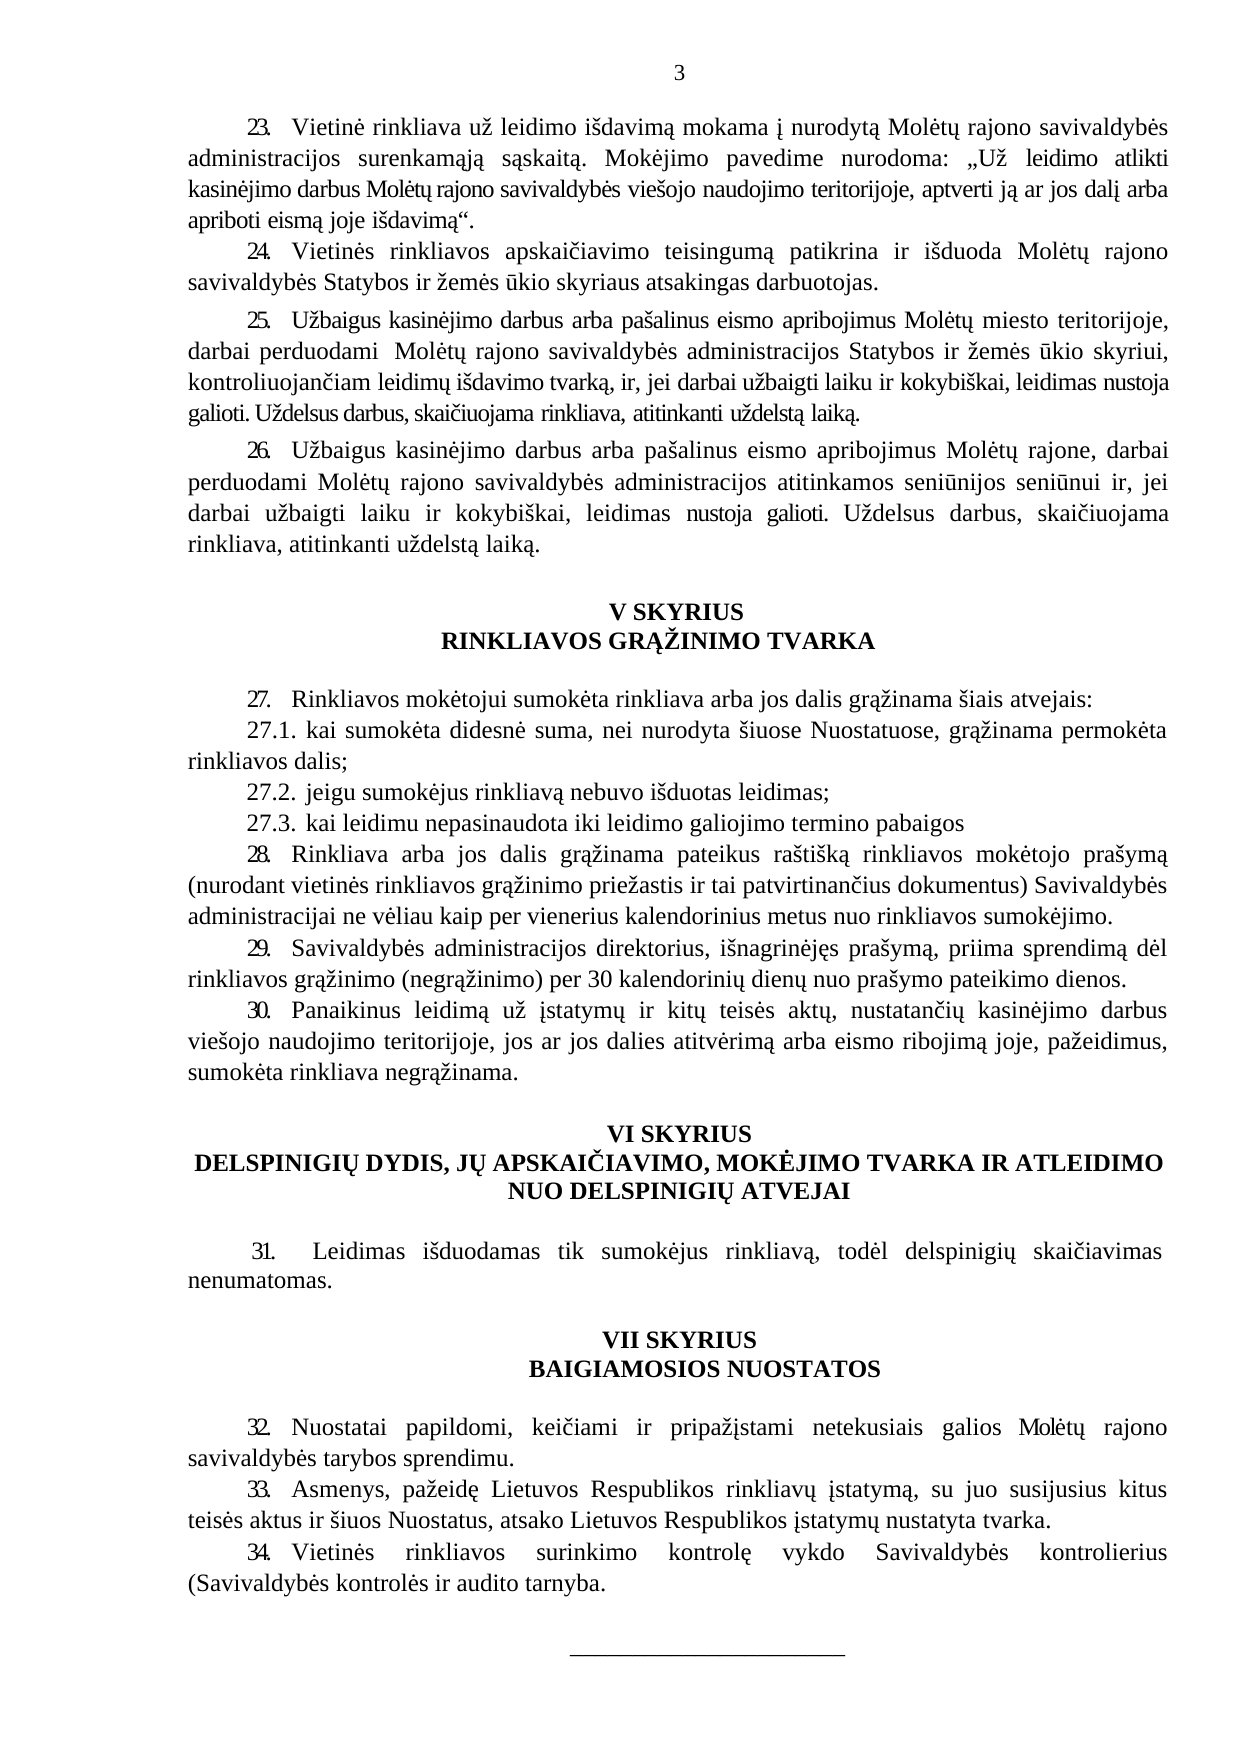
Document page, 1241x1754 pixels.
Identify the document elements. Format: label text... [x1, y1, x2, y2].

list kai leidimu nepasinaudota iki leidimo galiojimo termino pabaigos [246, 808, 1181, 837]
text VII SKYRIUS [177, 1325, 1181, 1354]
text BAIGIAMOSIOS NUOSTATOS [228, 1354, 1181, 1383]
list Vietinės rinkliavos surinkimo kontrolę vykdo Savivaldybės kontrolierius (Savivaldybės kontrolės ir audito tarnyba. [188, 1537, 1168, 1596]
text VI SKYRIUS [177, 1119, 1181, 1148]
list kai sumokėta didesnė suma, nei nurodyta šiuose Nuostatuose, grąžinama permokėta rinkliavos dalis; [188, 715, 1168, 775]
list Panaikinus leidimą už įstatymų ir kitų teisės aktų, nustatančių kasinėjimo darbus viešojo naudojimo teritorijoje, jos ar jos dalies atitvėrimą arba eismo ribojimą joje, pažeidimus, sumokėta rinkliava negrąžinama. [188, 995, 1169, 1086]
list Asmenys, pažeidę Lietuvos Respublikos rinkliavų įstatymą, su juo susijusius kitus teisės aktus ir šiuos Nuostatus, atsako Lietuvos Respublikos įstatymų nustatyta tvarka. [188, 1474, 1168, 1534]
list Vietinės rinkliavos apskaičiavimo teisingumą patikrina ir išduoda Molėtų rajono savivaldybės Statybos ir žemės ūkio skyriaus atsakingas darbuotojas. [188, 236, 1169, 296]
list Nuostatai papildomi, keičiami ir pripažįstami netekusiais galios Molėtų rajono savivaldybės tarybos sprendimu. [188, 1412, 1168, 1472]
text ______________________ [247, 1630, 1168, 1659]
list Savivaldybės administracijos direktorius, išnagrinėjęs prašymą, priima sprendimą dėl rinkliavos grąžinimo (negrąžinimo) per 30 kalendorinių dienų nuo prašymo pateikimo dienos. [188, 933, 1168, 992]
list Užbaigus kasinėjimo darbus arba pašalinus eismo apribojimus Molėtų miesto teritorijoje, darbai perduodami Molėtų rajono savivaldybės administracijos Statybos ir žemės ūkio skyriui, kontroliuojančiam leidimų išdavimo tvarką, ir, jei darbai užbaigti laiku ir kokybiškai, leidimas nustoja galioti. Uždelsus darbus, skaičiuojama rinkliava, atitinkanti uždelstą laiką. [188, 305, 1169, 427]
text RINKLIAVOS GRĄŽINIMO TVARKA [135, 626, 1181, 655]
list Leidimas išduodamas tik sumokėjus rinkliavą, todėl delspinigių skaičiavimas nenumatomas. [188, 1236, 1163, 1294]
list Rinkliava arba jos dalis grąžinama pateikus raštišką rinkliavos mokėtojo prašymą (nurodant vietinės rinkliavos grąžinimo priežastis ir tai patvirtinančius dokumentus) Savivaldybės administracijai ne vėliau kaip per vienerius kalendorinius metus nuo rinkliavos sumokėjimo. [188, 839, 1168, 930]
text DELSPINIGIŲ DYDIS, JŲ APSKAIČIAVIMO, MOKĖJIMO TVARKA IR ATLEIDIMO NUO DELSPINIGIŲ ATVEJAI [177, 1148, 1181, 1205]
list Rinkliavos mokėtojui sumokėta rinkliava arba jos dalis grąžinama šiais atvejais: [188, 684, 1169, 713]
list Užbaigus kasinėjimo darbus arba pašalinus eismo apribojimus Molėtų rajone, darbai perduodami Molėtų rajono savivaldybės administracijos atitinkamos seniūnijos seniūnui ir, jei darbai užbaigti laiku ir kokybiškai, leidimas nustoja galioti. Uždelsus darbus, skaičiuojama rinkliava, atitinkanti uždelstą laiką. [188, 436, 1169, 557]
list jeigu sumokėjus rinkliavą nebuvo išduotas leidimas; [246, 777, 1181, 806]
text V SKYRIUS [171, 597, 1181, 626]
list Vietinė rinkliava už leidimo išdavimą mokama į nurodytą Molėtų rajono savivaldybės administracijos surenkamąją sąskaitą. Mokėjimo pavedime nurodoma: „Už leidimo atlikti kasinėjimo darbus Molėtų rajono savivaldybės viešojo naudojimo teritorijoje, aptverti ją ar jos dalį arba apriboti eismą joje išdavimą“. [188, 112, 1169, 234]
